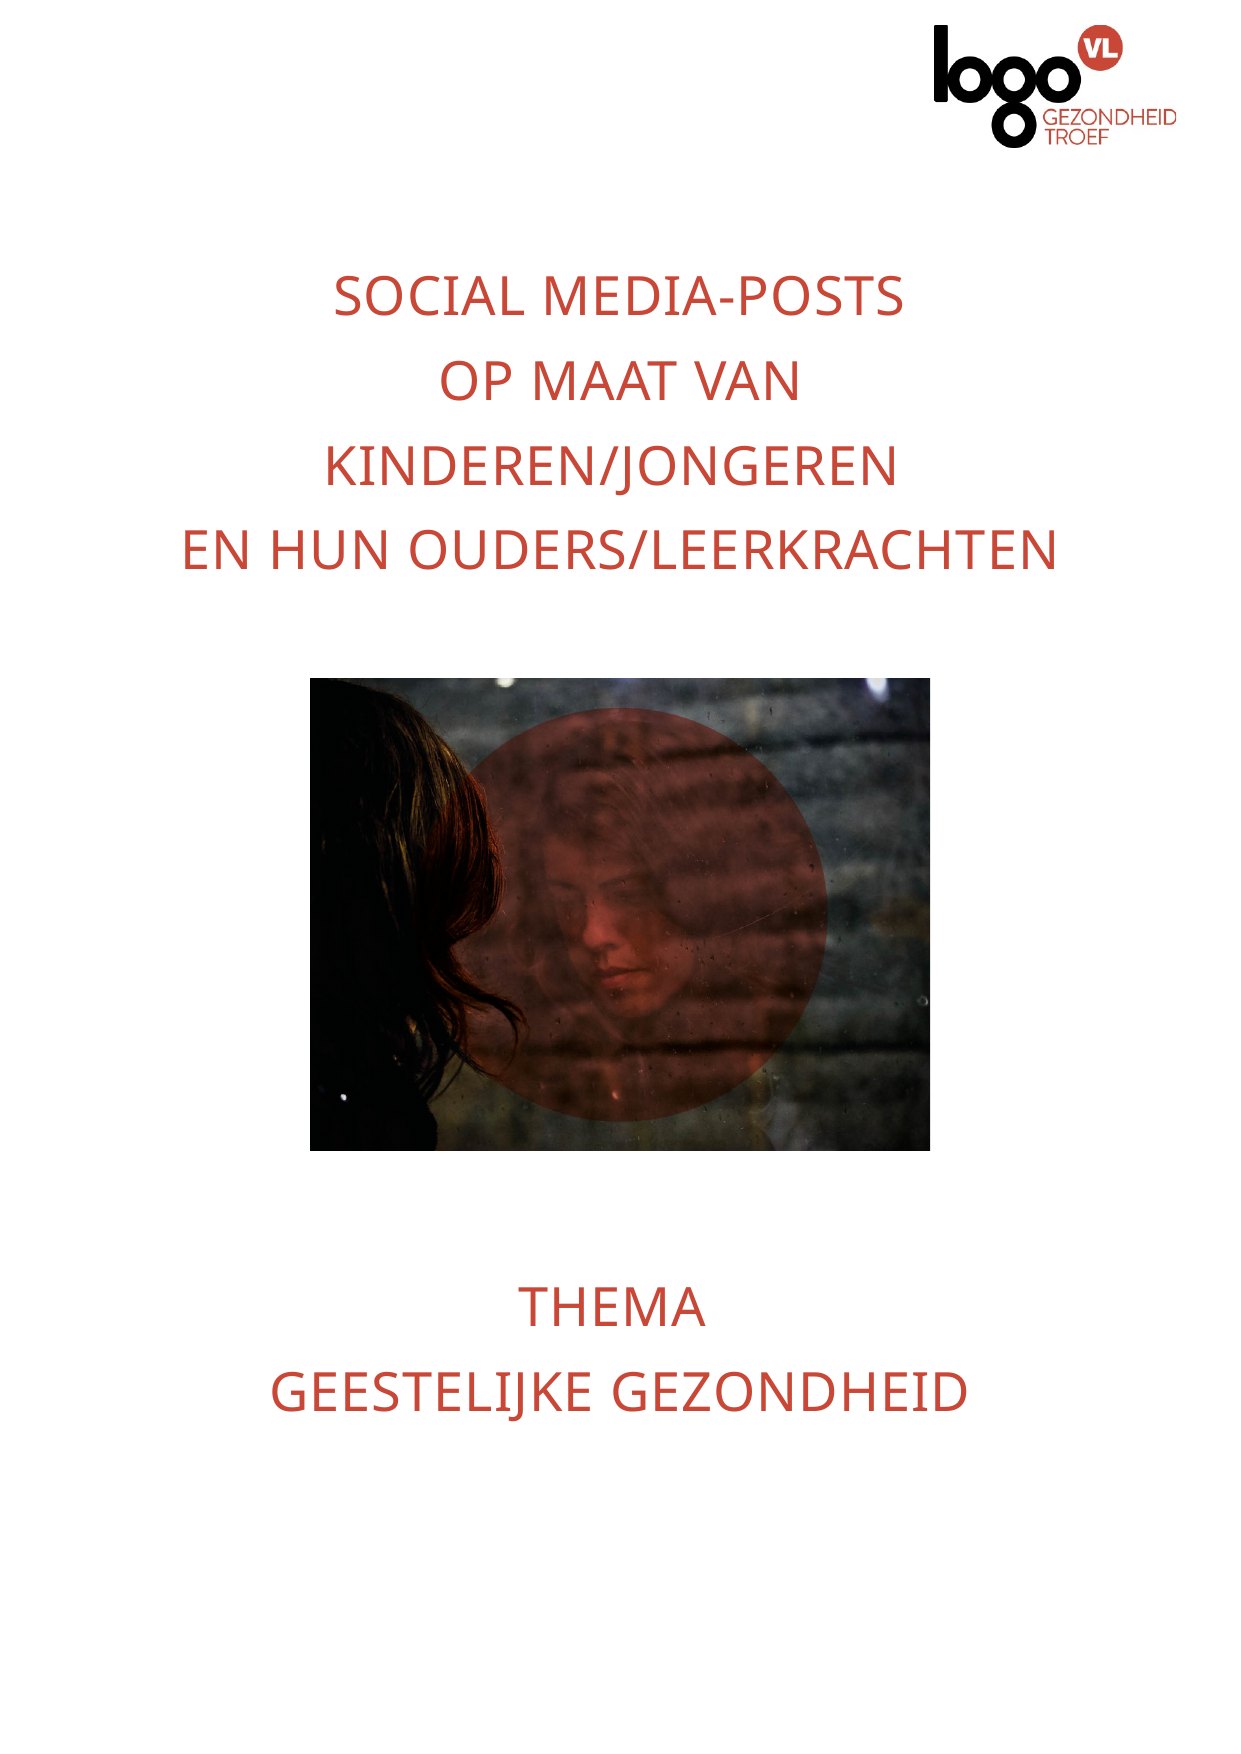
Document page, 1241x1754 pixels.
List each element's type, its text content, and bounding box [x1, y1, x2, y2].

picture [310, 678, 931, 1151]
title Thema geestelijke gezondheid [148, 1269, 1092, 1427]
title Social media-posts Op maat van kinderen/jongeren en hun ouders/leerkrachten [148, 257, 1092, 586]
picture [934, 25, 1177, 148]
